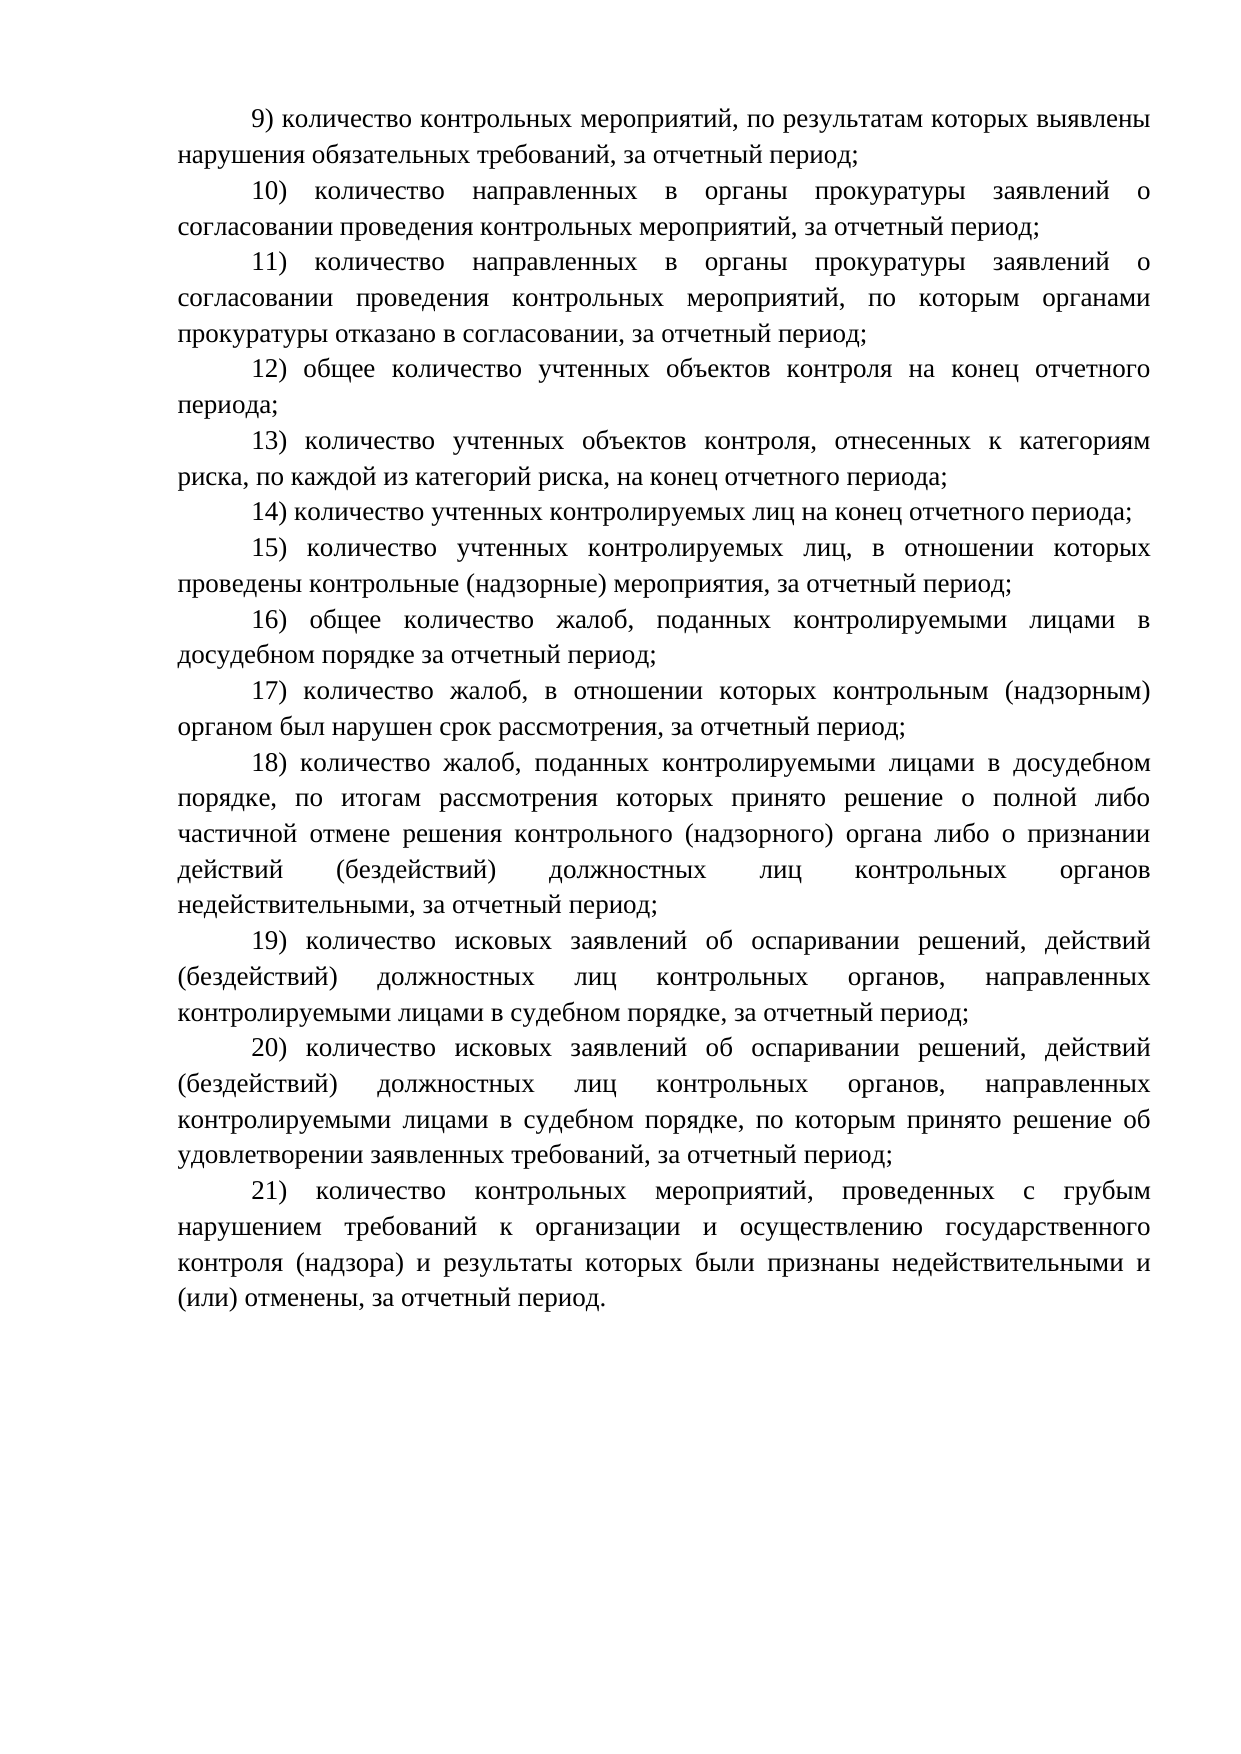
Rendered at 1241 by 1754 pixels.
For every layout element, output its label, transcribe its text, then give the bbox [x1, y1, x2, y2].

text 13) количество учтенных объектов контроля, отнесенных к категориям риска, по каждой из категорий риска, на конец отчетного периода; [177, 424, 1152, 491]
text 17) количество жалоб, в отношении которых контрольным (надзорным) органом был нарушен срок рассмотрения, за отчетный период; [177, 674, 1152, 741]
text 21) количество контрольных мероприятий, проведенных с грубым нарушением требований к организации и осуществлению государственного контроля (надзора) и результаты которых были признаны недействительными и (или) отменены, за отчетный период. [177, 1174, 1152, 1313]
text 9) количество контрольных мероприятий, по результатам которых выявлены нарушения обязательных требований, за отчетный период; [177, 102, 1152, 169]
text 12) общее количество учтенных объектов контроля на конец отчетного периода; [177, 353, 1152, 419]
text 16) общее количество жалоб, поданных контролируемыми лицами в досудебном порядке за отчетный период; [177, 603, 1152, 669]
text 18) количество жалоб, поданных контролируемыми лицами в досудебном порядке, по итогам рассмотрения которых принято решение о полной либо частичной отмене решения контрольного (надзорного) органа либо о признании действий (бездействий) должностных лиц контрольных органов недействительными, за отчетный период; [177, 746, 1152, 920]
text 15) количество учтенных контролируемых лиц, в отношении которых проведены контрольные (надзорные) мероприятия, за отчетный период; [177, 531, 1152, 598]
text 20) количество исковых заявлений об оспаривании решений, действий (бездействий) должностных лиц контрольных органов, направленных контролируемыми лицами в судебном порядке, по которым принято решение об удовлетворении заявленных требований, за отчетный период; [177, 1031, 1152, 1170]
text 10) количество направленных в органы прокуратуры заявлений о согласовании проведения контрольных мероприятий, за отчетный период; [177, 174, 1152, 241]
text 11) количество направленных в органы прокуратуры заявлений о согласовании проведения контрольных мероприятий, по которым органами прокуратуры отказано в согласовании, за отчетный период; [177, 245, 1152, 348]
text 19) количество исковых заявлений об оспаривании решений, действий (бездействий) должностных лиц контрольных органов, направленных контролируемыми лицами в судебном порядке, за отчетный период; [177, 924, 1152, 1027]
text 14) количество учтенных контролируемых лиц на конец отчетного периода; [177, 496, 1152, 527]
